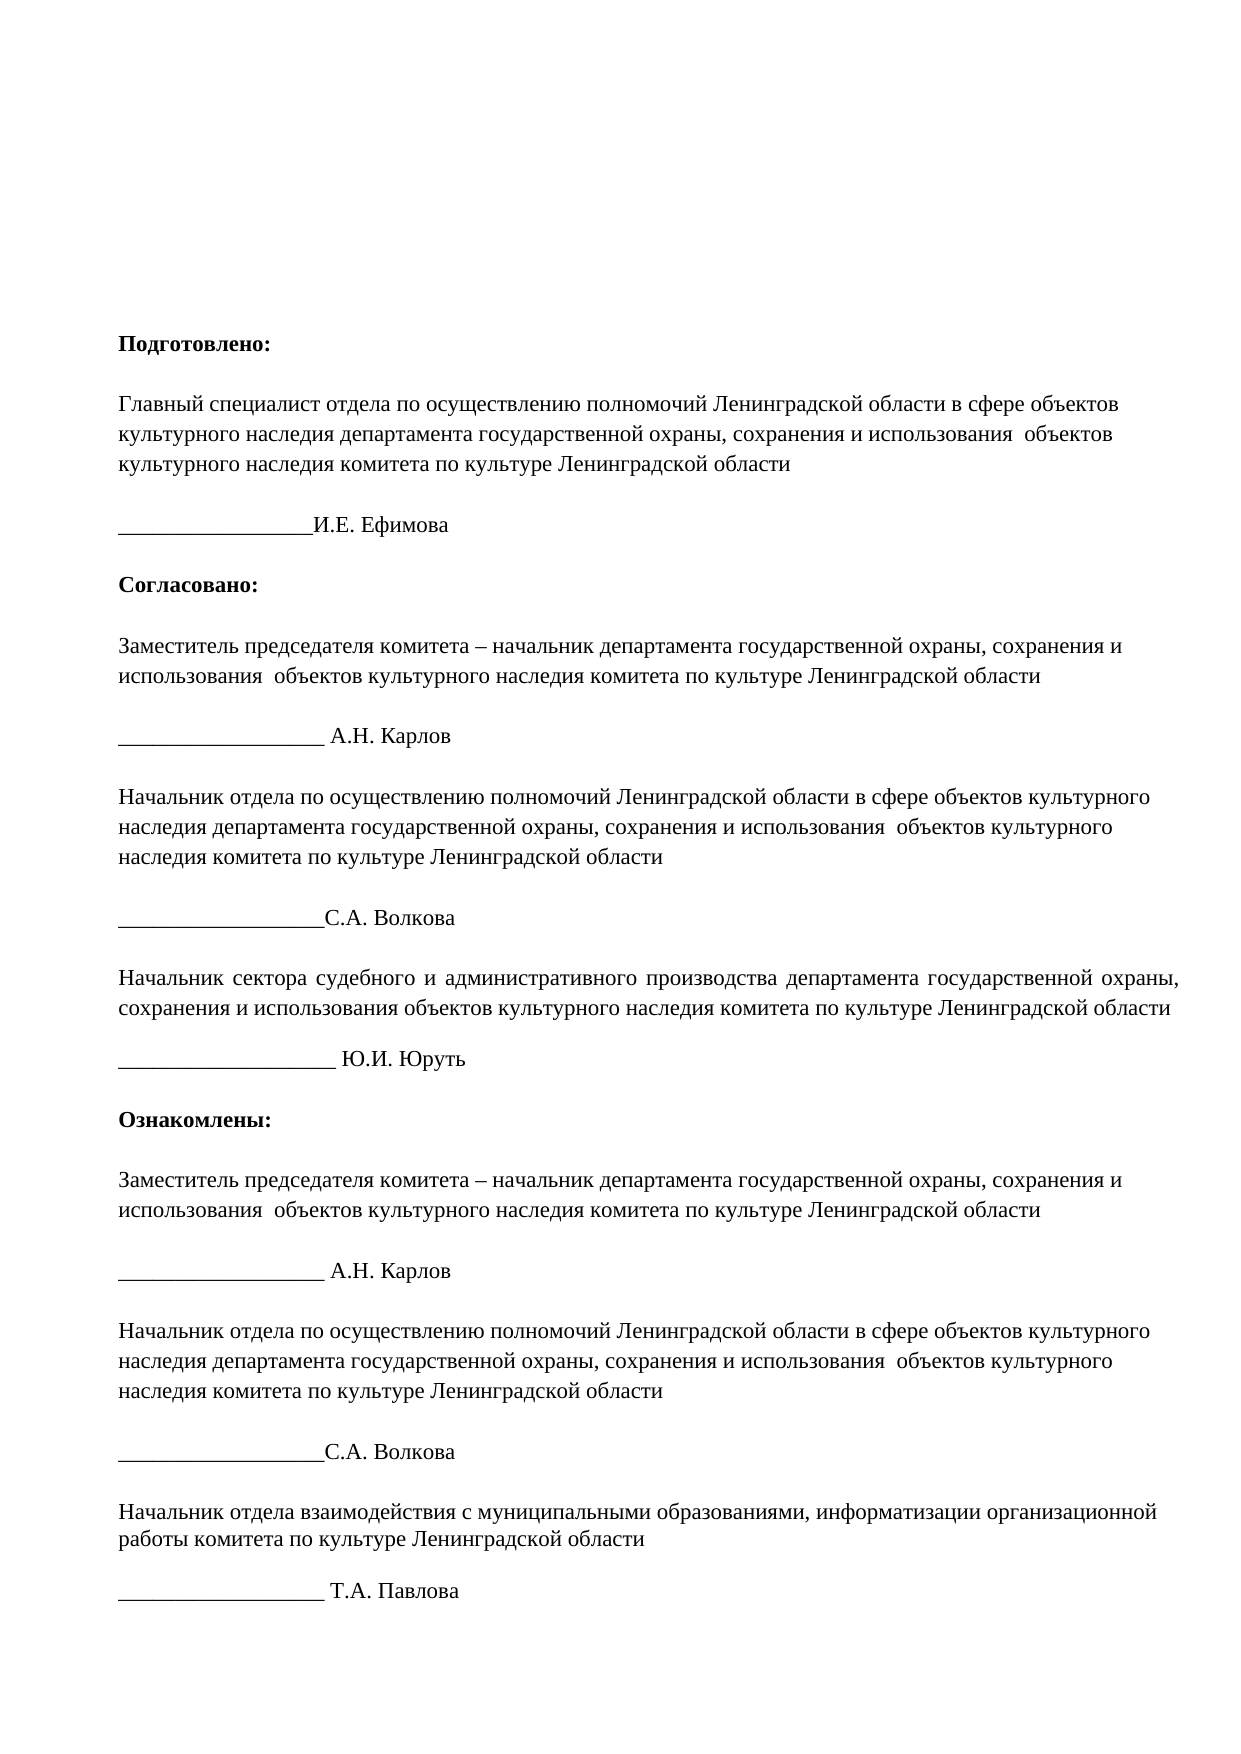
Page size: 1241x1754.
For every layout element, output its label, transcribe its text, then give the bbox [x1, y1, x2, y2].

text Главный специалист отдела по осуществлению полномочий Ленинградской области в сфере объектов культурного наследия департамента государственной охраны, сохранения и использования объектов культурного наследия комитета по культуре Ленинградской области [118, 390, 1166, 477]
text Начальник отдела взаимодействия с муниципальными образованиями, информатизации организационной работы комитета по культуре Ленинградской области [118, 1498, 1166, 1551]
text __________________ А.Н. Карлов [118, 1257, 1166, 1283]
text __________________С.А. Волкова [118, 1438, 1166, 1464]
text Заместитель председателя комитета – начальник департамента государственной охраны, сохранения и использования объектов культурного наследия комитета по культуре Ленинградской области [118, 632, 1166, 688]
text ___________________ Ю.И. Юруть [118, 1045, 1166, 1072]
text Согласовано: [118, 571, 1166, 598]
text Заместитель председателя комитета – начальник департамента государственной охраны, сохранения и использования объектов культурного наследия комитета по культуре Ленинградской области [118, 1166, 1166, 1223]
text Начальник отдела по осуществлению полномочий Ленинградской области в сфере объектов культурного наследия департамента государственной охраны, сохранения и использования объектов культурного наследия комитета по культуре Ленинградской области [118, 783, 1166, 869]
text Подготовлено: [118, 329, 1166, 356]
text Начальник сектора судебного и административного производства департамента государственной охраны, сохранения и использования объектов культурного наследия комитета по культуре Ленинградской области [118, 964, 1181, 1021]
text __________________ А.Н. Карлов [118, 722, 1166, 749]
text Начальник отдела по осуществлению полномочий Ленинградской области в сфере объектов культурного наследия департамента государственной охраны, сохранения и использования объектов культурного наследия комитета по культуре Ленинградской области [118, 1317, 1166, 1404]
text Ознакомлены: [118, 1106, 1166, 1132]
text _________________И.Е. Ефимова [118, 511, 1166, 537]
text __________________ Т.А. Павлова [118, 1577, 1166, 1604]
text __________________С.А. Волкова [118, 903, 1166, 930]
